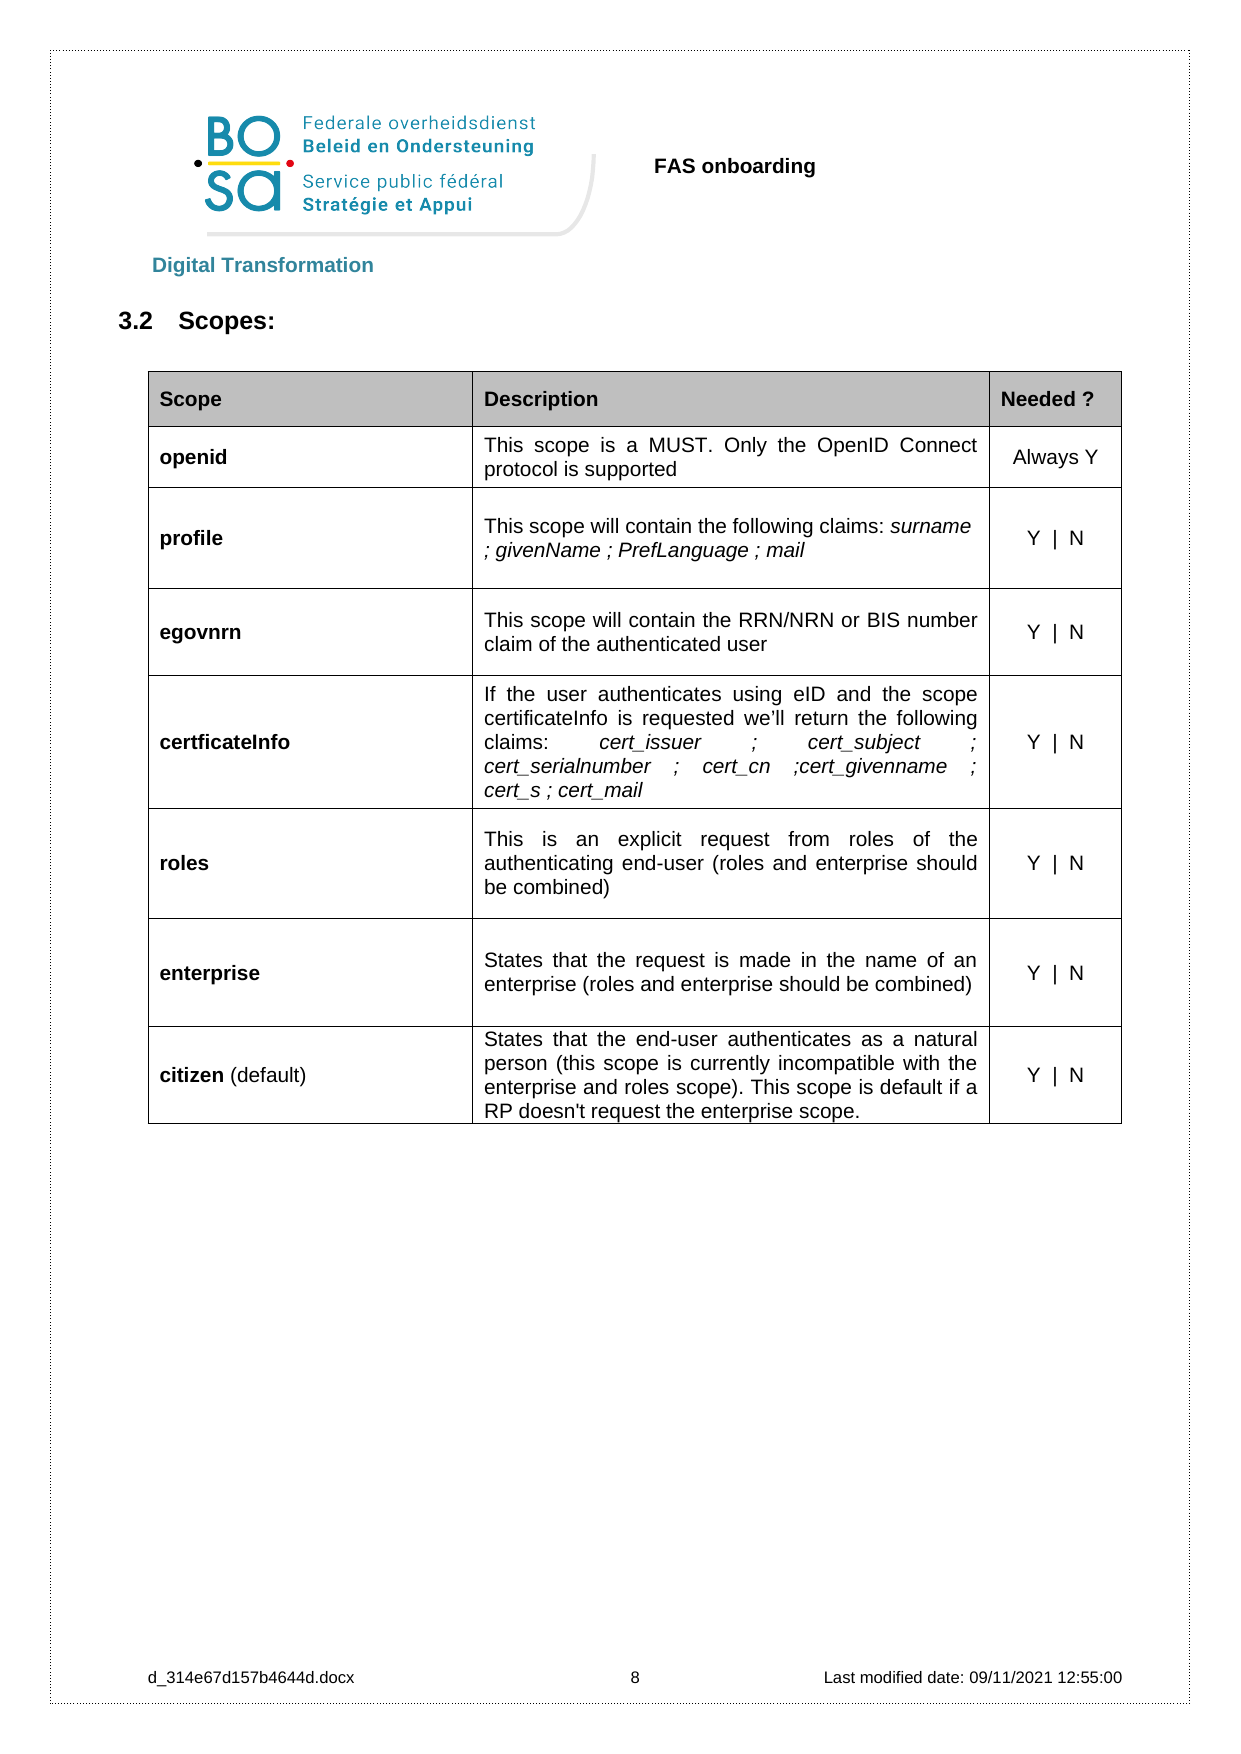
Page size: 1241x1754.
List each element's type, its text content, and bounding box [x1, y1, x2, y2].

table_cell This scope is a MUST. Only the OpenID Connect protocol is supported [473, 427, 989, 487]
table_cell Y | N [990, 488, 1121, 587]
table_cell certficateInfo [149, 676, 472, 808]
table_cell Y | N [990, 919, 1121, 1026]
table_cell citizen (default) [149, 1027, 472, 1123]
table_cell openid [149, 427, 472, 487]
table_cell Always Y [990, 427, 1121, 487]
table_cell States that the request is made in the name of an enterprise (roles and enterprise should be combined) [473, 919, 989, 1026]
picture [151, 75, 579, 253]
table_cell Y | N [990, 809, 1121, 917]
table_cell Y | N [990, 1027, 1121, 1123]
table_cell If the user authenticates using eID and the scope certificateInfo is requested we’ll return the following claims: cert_issuer ; cert_subject ; cert_serialnumber ; cert_cn ;cert_givenname ; cert_s ; cert_mail [473, 676, 989, 808]
table_cell This scope will contain the following claims: surname ; givenName ; PrefLanguage ; mail [473, 488, 989, 587]
table_cell This scope will contain the RRN/NRN or BIS number claim of the authenticated user [473, 589, 989, 675]
table_cell egovnrn [149, 589, 472, 675]
table_header Scope [149, 372, 472, 426]
table_cell Y | N [990, 589, 1121, 675]
table_cell Y | N [990, 676, 1121, 808]
table_cell enterprise [149, 919, 472, 1026]
table_header Needed ? [990, 372, 1121, 426]
table_header Description [473, 372, 989, 426]
table_cell profile [149, 488, 472, 587]
table_cell This is an explicit request from roles of the authenticating end-user (roles and enterprise should be combined) [473, 809, 989, 917]
table_cell roles [149, 809, 472, 917]
table_cell States that the end-user authenticates as a natural person (this scope is currently incompatible with the enterprise and roles scope). This scope is default if a RP doesn't request the enterprise scope. [473, 1027, 989, 1123]
subtitle Scopes: [118, 306, 1122, 334]
